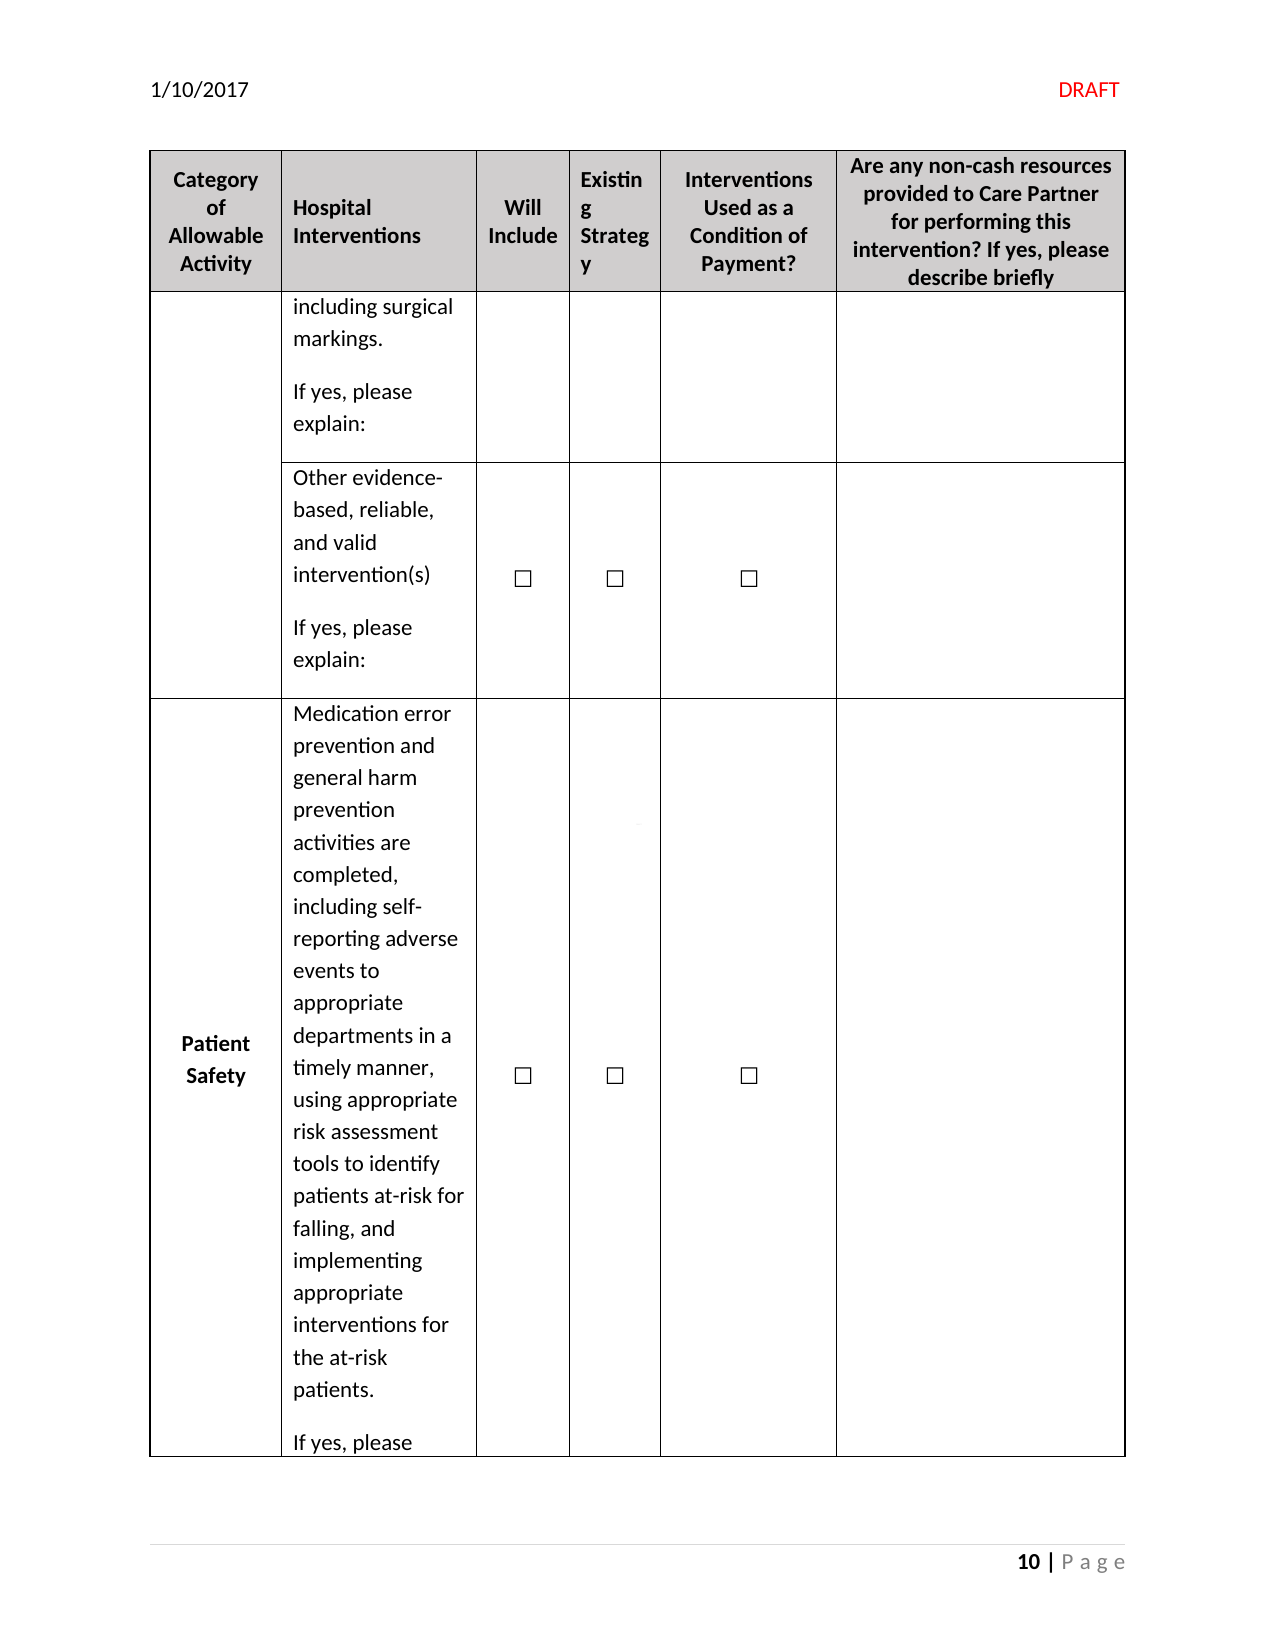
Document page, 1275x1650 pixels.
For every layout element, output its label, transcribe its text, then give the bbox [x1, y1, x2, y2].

table_cell [477, 292, 569, 462]
table_header Will Include [477, 151, 569, 291]
table_cell [837, 292, 1124, 462]
table_cell Other evidence-based, reliable, and valid intervention(s) If yes, please explain: [282, 463, 476, 698]
table_cell [837, 699, 1124, 1456]
table_cell [570, 292, 660, 462]
table_cell [661, 699, 836, 1456]
table_cell [570, 699, 660, 1456]
table_cell [661, 292, 836, 462]
table_header Interventions Used as a Condition of Payment? [661, 151, 836, 291]
table_cell Patient Safety [151, 699, 281, 1456]
table_header Hospital Interventions [282, 151, 476, 291]
table_cell [661, 463, 836, 698]
table_cell [477, 699, 569, 1456]
table_cell [477, 463, 569, 698]
table_header Category of Allowable Activity [151, 151, 281, 291]
table_header Are any non-cash resources provided to Care Partner for performing this intervention? If yes, please describe briefly [837, 151, 1124, 291]
table_cell [570, 463, 660, 698]
table_cell [837, 463, 1124, 698]
table_header Existing Strategy [570, 151, 660, 291]
